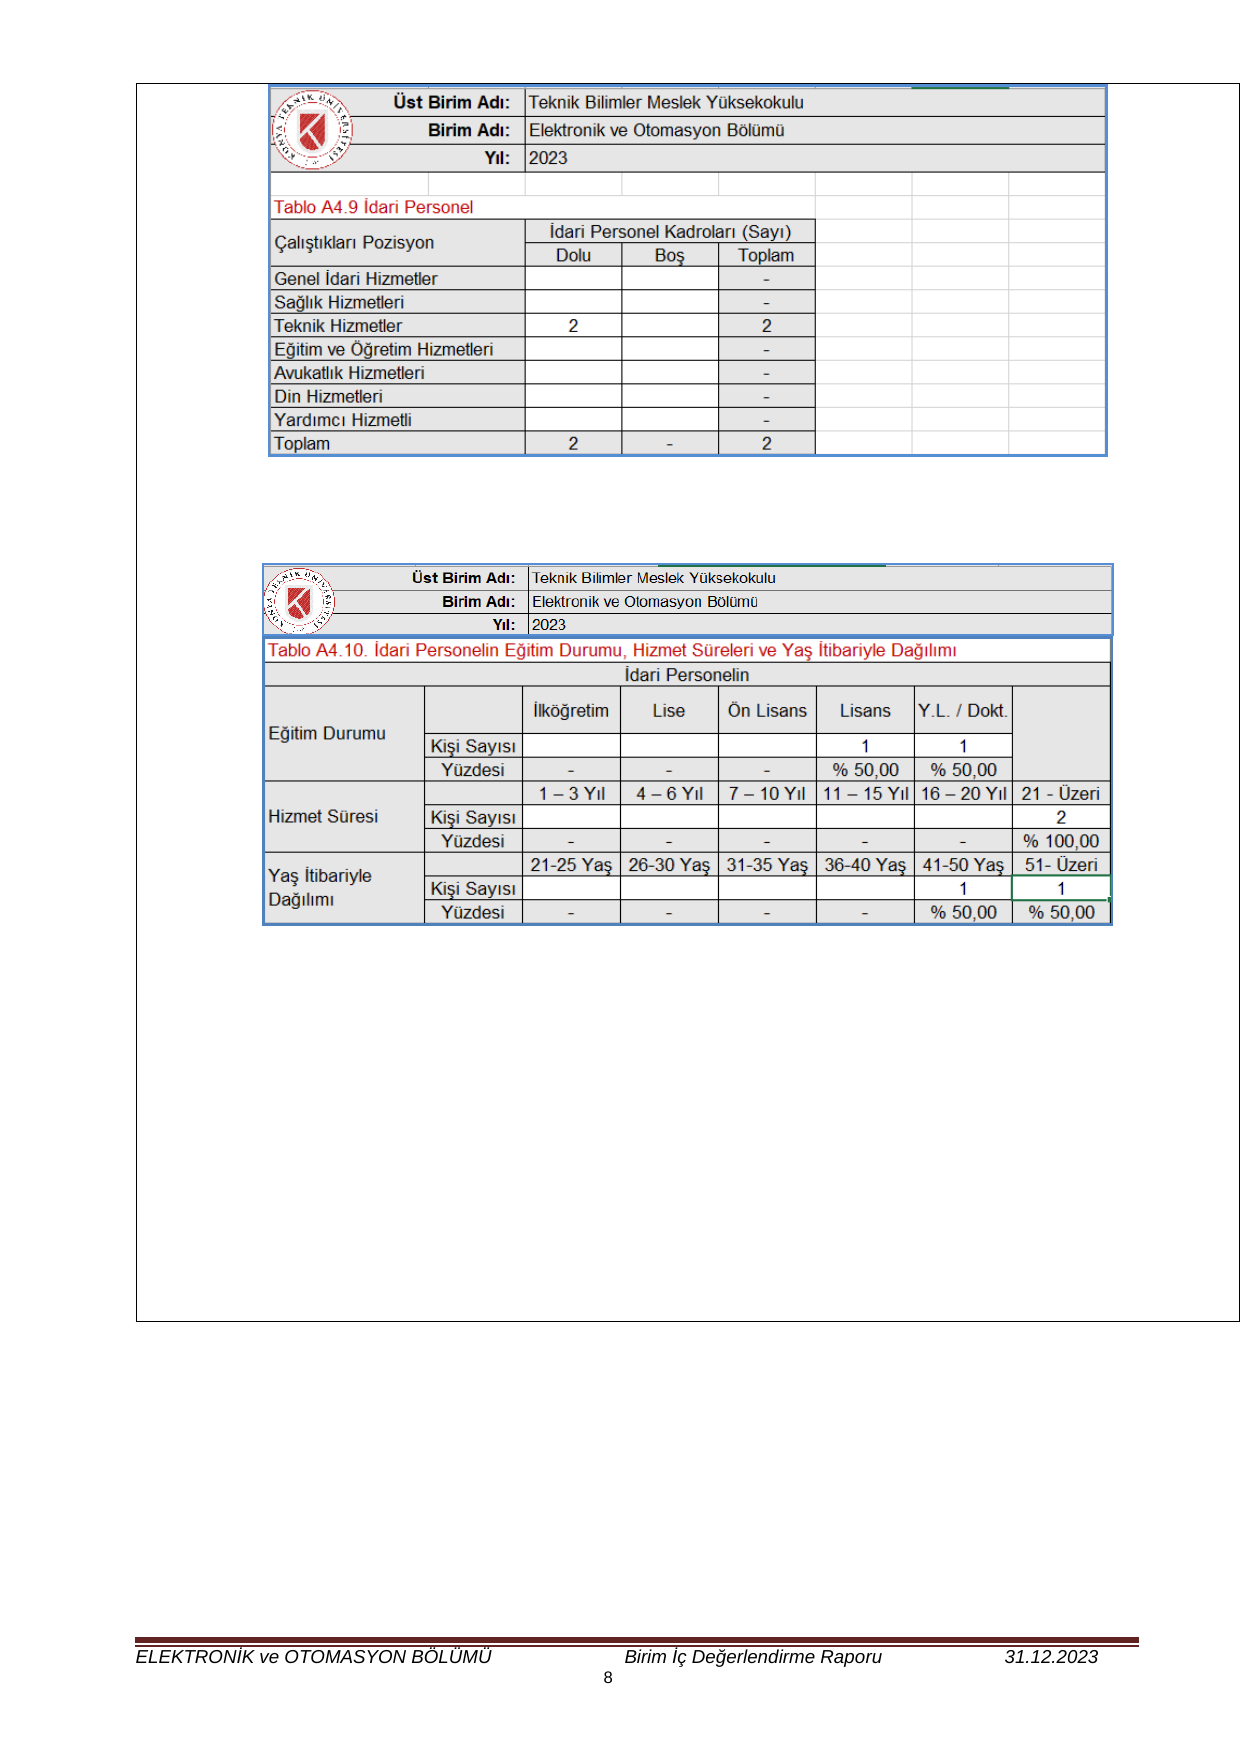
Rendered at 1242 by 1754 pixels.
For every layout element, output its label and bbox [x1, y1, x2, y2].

picture [270, 87, 1105, 454]
picture [264, 565, 1112, 634]
picture [265, 639, 1111, 923]
table_cell [137, 84, 1239, 1321]
